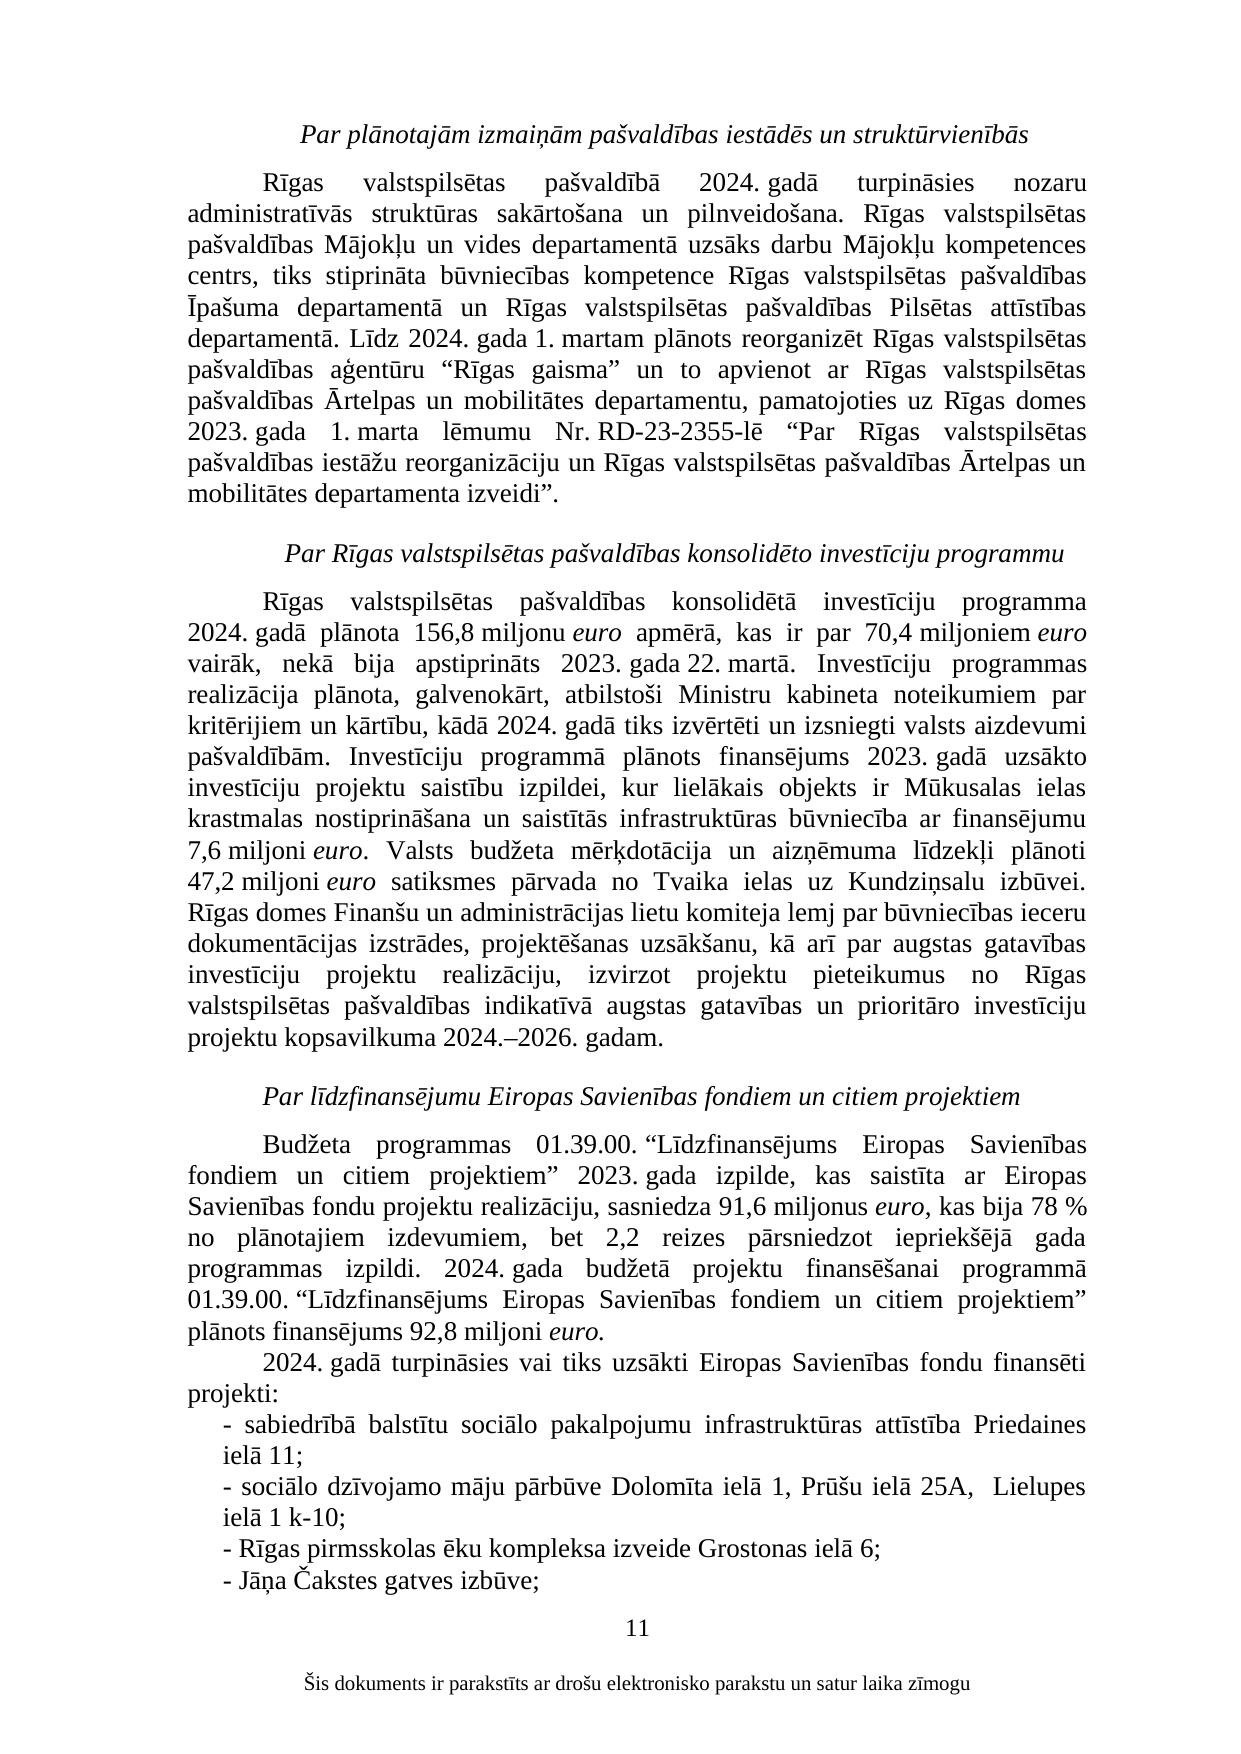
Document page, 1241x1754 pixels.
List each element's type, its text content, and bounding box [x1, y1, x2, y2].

text Rīgas valstspilsētas pašvaldības konsolidētā investīciju programma 2024. gadā plānota 156,8 miljonu euro apmērā, kas ir par 70,4 miljoniem euro vairāk, nekā bija apstiprināts 2023. gada 22. martā. Investīciju programmas realizācija plānota, galvenokārt, atbilstoši Ministru kabineta noteikumiem par kritērijiem un kārtību, kādā 2024. gadā tiks izvērtēti un izsniegti valsts aizdevumi pašvaldībām. Investīciju programmā plānots finansējums 2023. gadā uzsākto investīciju projektu saistību izpildei, kur lielākais objekts ir Mūkusalas ielas krastmalas nostiprināšana un saistītās infrastruktūras būvniecība ar finansējumu 7,6 miljoni euro. Valsts budžeta mērķdotācija un aizņēmuma līdzekļi plānoti 47,2 miljoni euro satiksmes pārvada no Tvaika ielas uz Kundziņsalu izbūvei. Rīgas domes Finanšu un administrācijas lietu komiteja lemj par būvniecības ieceru dokumentācijas izstrādes, projektēšanas uzsākšanu, kā arī par augstas gatavības investīciju projektu realizāciju, izvirzot projektu pieteikumus no Rīgas valstspilsētas pašvaldības indikatīvā augstas gatavības un prioritāro investīciju projektu kopsavilkuma 2024.–2026. gadam. [187, 584, 1087, 1052]
text Par līdzfinansējumu Eiropas Savienības fondiem un citiem projektiem [187, 1080, 1087, 1111]
text - sabiedrībā balstītu sociālo pakalpojumu infrastruktūras attīstība Priedaines ielā 11; [223, 1408, 1087, 1470]
text Par Rīgas valstspilsētas pašvaldības konsolidēto investīciju programmu [187, 537, 1087, 568]
text Rīgas valstspilsētas pašvaldībā 2024. gadā turpināsies nozaru administratīvās struktūras sakārtošana un pilnveidošana. Rīgas valstspilsētas pašvaldības Mājokļu un vides departamentā uzsāks darbu Mājokļu kompetences centrs, tiks stiprināta būvniecības kompetence Rīgas valstspilsētas pašvaldības Īpašuma departamentā un Rīgas valstspilsētas pašvaldības Pilsētas attīstības departamentā. Līdz 2024. gada 1. martam plānots reorganizēt Rīgas valstspilsētas pašvaldības aģentūru “Rīgas gaisma” un to apvienot ar Rīgas valstspilsētas pašvaldības Ārtelpas un mobilitātes departamentu, pamatojoties uz Rīgas domes 2023. gada 1. marta lēmumu Nr. RD-23-2355-lē “Par Rīgas valstspilsētas pašvaldības iestāžu reorganizāciju un Rīgas valstspilsētas pašvaldības Ārtelpas un mobilitātes departamenta izveidi”. [187, 166, 1087, 509]
text - Jāņa Čakstes gatves izbūve; [223, 1564, 1087, 1595]
text Budžeta programmas 01.39.00. “Līdzfinansējums Eiropas Savienības fondiem un citiem projektiem” 2023. gada izpilde, kas saistīta ar Eiropas Savienības fondu projektu realizāciju, sasniedza 91,6 miljonus euro, kas bija 78 % no plānotajiem izdevumiem, bet 2,2 reizes pārsniedzot iepriekšējā gada programmas izpildi. 2024. gada budžetā projektu finansēšanai programmā 01.39.00. “Līdzfinansējums Eiropas Savienības fondiem un citiem projektiem” plānots finansējums 92,8 miljoni euro. [187, 1128, 1087, 1346]
text - sociālo dzīvojamo māju pārbūve Dolomīta ielā 1, Prūšu ielā 25A, Lielupes ielā 1 k-10; [223, 1470, 1087, 1533]
text Par plānotajām izmaiņām pašvaldības iestādēs un struktūrvienībās [300, 118, 1087, 149]
text 2024. gadā turpināsies vai tiks uzsākti Eiropas Savienības fondu finansēti projekti: [187, 1346, 1087, 1408]
text - Rīgas pirmsskolas ēku kompleksa izveide Grostonas ielā 6; [223, 1533, 1087, 1564]
